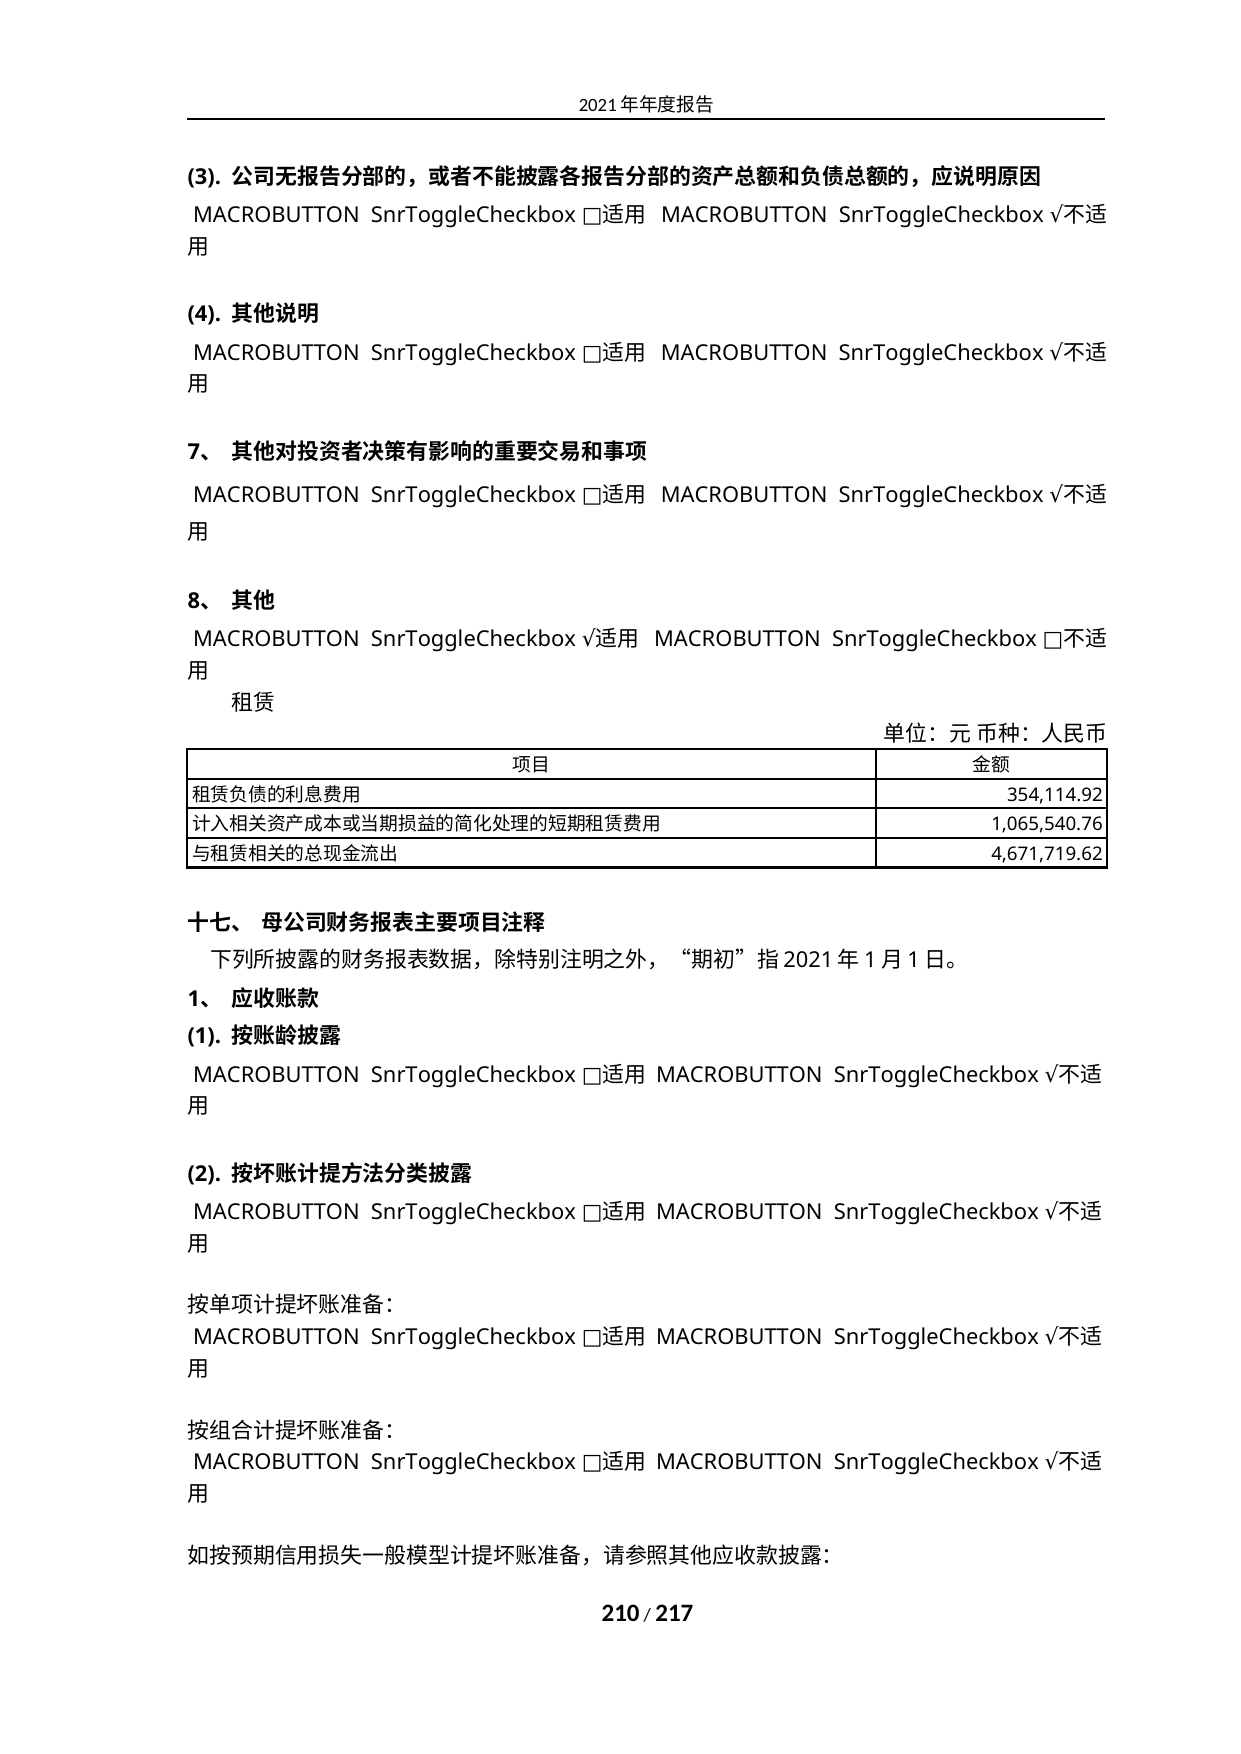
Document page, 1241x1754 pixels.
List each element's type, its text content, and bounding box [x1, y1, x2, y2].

subtitle 母公司财务报表主要项目注释 [187, 904, 1107, 936]
subtitle 应收账款 [187, 981, 1107, 1012]
text 下列所披露的财务报表数据，除特别注明之外，“期初”指2021年1月1日。 [187, 942, 1107, 974]
